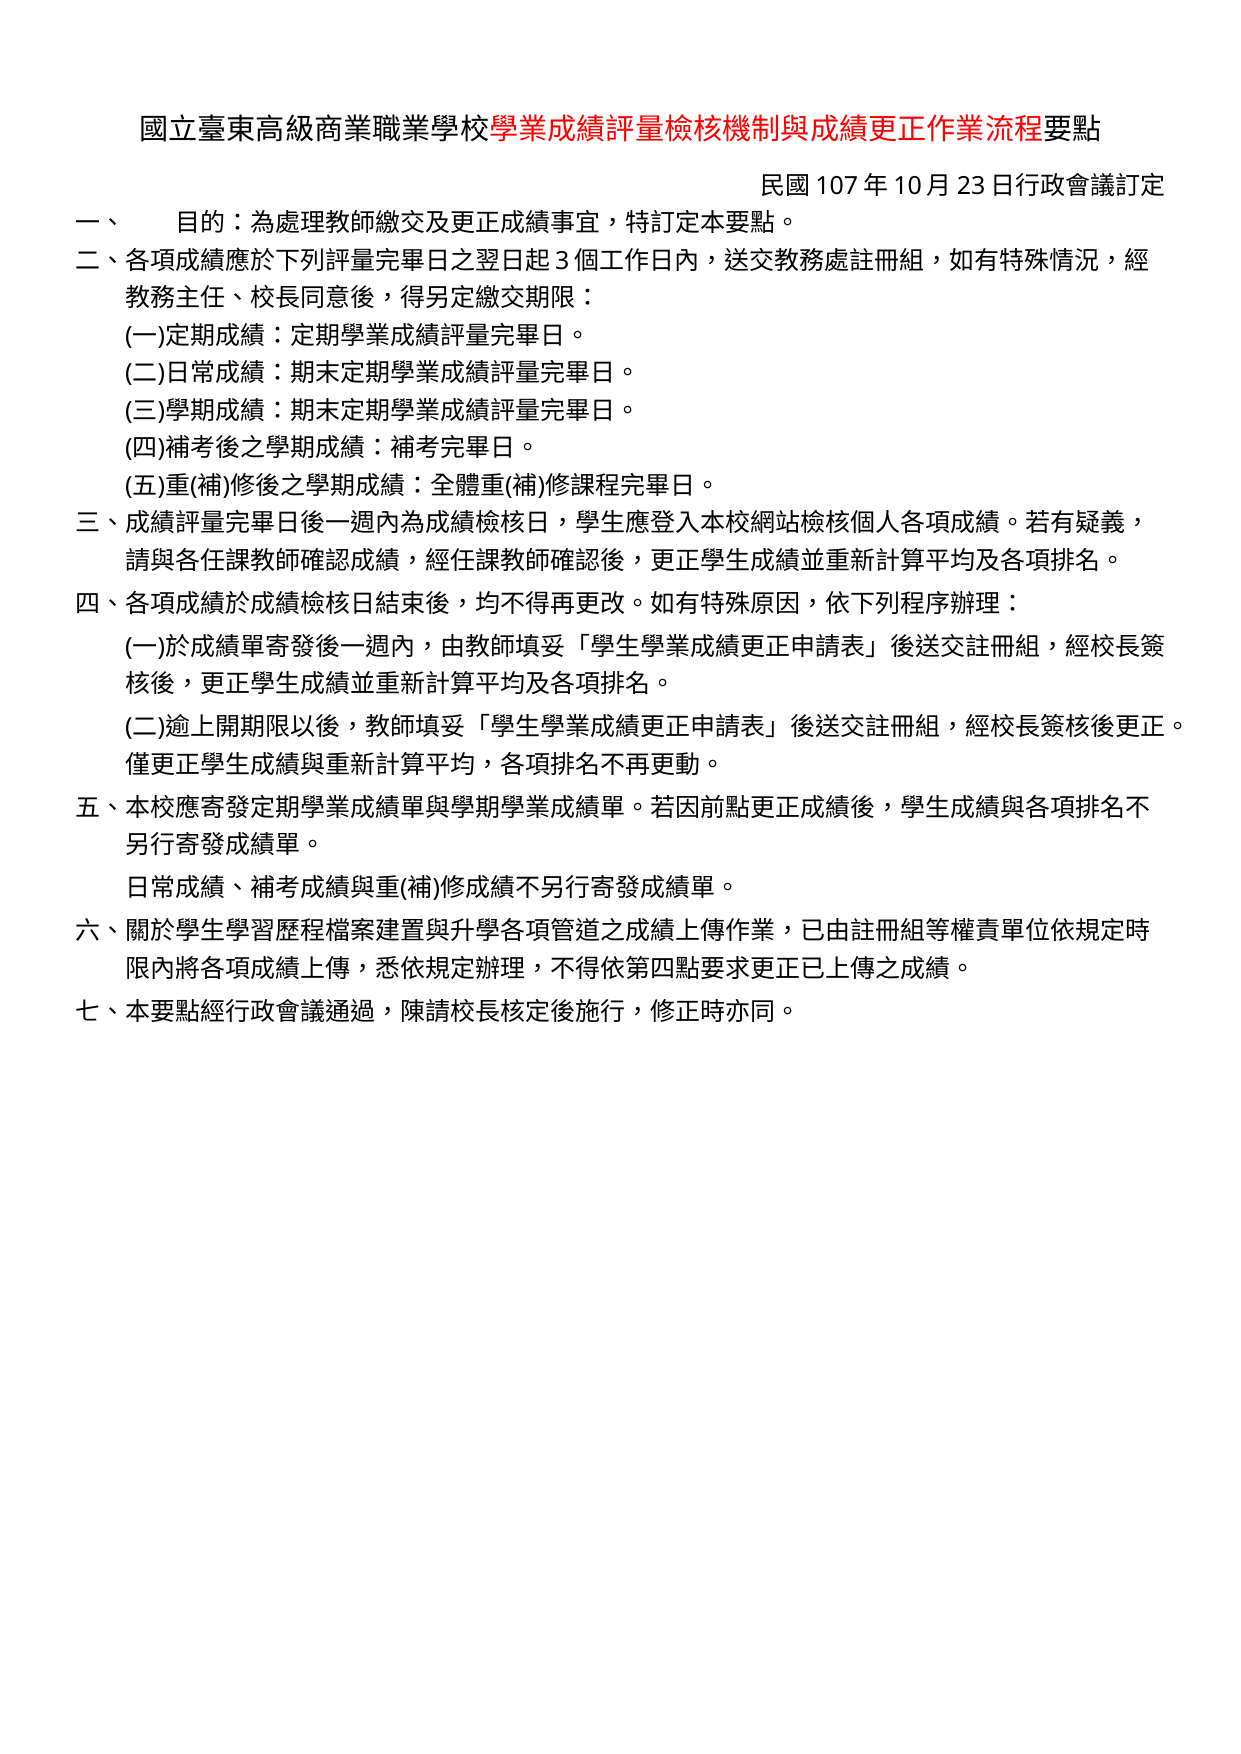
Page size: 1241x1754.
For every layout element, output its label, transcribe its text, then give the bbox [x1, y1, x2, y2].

text (三)學期成績：期末定期學業成績評量完畢日。 [75, 389, 1165, 427]
text (五)重(補)修後之學期成績：全體重(補)修課程完畢日。 [75, 464, 1165, 502]
text 二、各項成績應於下列評量完畢日之翌日起3個工作日內，送交教務處註冊組，如有特殊情況，經教務主任、校長同意後，得另定繳交期限： [75, 239, 1165, 314]
text 民國107年10月23日行政會議訂定 [75, 164, 1165, 202]
text 七、本要點經行政會議通過，陳請校長核定後施行，修正時亦同。 [75, 991, 1165, 1028]
text (一)於成績單寄發後一週內，由教師填妥「學生學業成績更正申請表」後送交註冊組，經校長簽核後，更正學生成績並重新計算平均及各項排名。 [75, 626, 1165, 701]
text 日常成績、補考成績與重(補)修成績不另行寄發成績單。 [75, 867, 1165, 904]
text (二)日常成績：期末定期學業成績評量完畢日。 [75, 352, 1165, 389]
text 國立臺東高級商業職業學校學業成績評量檢核機制與成績更正作業流程要點 [75, 89, 1165, 164]
text (二)逾上開期限以後，教師填妥「學生學業成績更正申請表」後送交註冊組，經校長簽核後更正。僅更正學生成績與重新計算平均，各項排名不再更動。 [75, 706, 1165, 781]
text (一)定期成績：定期學業成績評量完畢日。 [75, 314, 1165, 352]
text 三、成績評量完畢日後一週內為成績檢核日，學生應登入本校網站檢核個人各項成績。若有疑義，請與各任課教師確認成績，經任課教師確認後，更正學生成績並重新計算平均及各項排名。 [75, 502, 1165, 577]
text (四)補考後之學期成績：補考完畢日。 [75, 427, 1165, 464]
text 五、本校應寄發定期學業成績單與學期學業成績單。若因前點更正成績後，學生成績與各項排名不另行寄發成績單。 [75, 787, 1165, 862]
text 四、各項成績於成績檢核日結束後，均不得再更改。如有特殊原因，依下列程序辦理： [75, 582, 1165, 620]
list 目的：為處理教師繳交及更正成績事宜，特訂定本要點。 [75, 202, 1165, 239]
text 六、關於學生學習歷程檔案建置與升學各項管道之成績上傳作業，已由註冊組等權責單位依規定時限內將各項成績上傳，悉依規定辦理，不得依第四點要求更正已上傳之成績。 [75, 910, 1165, 985]
